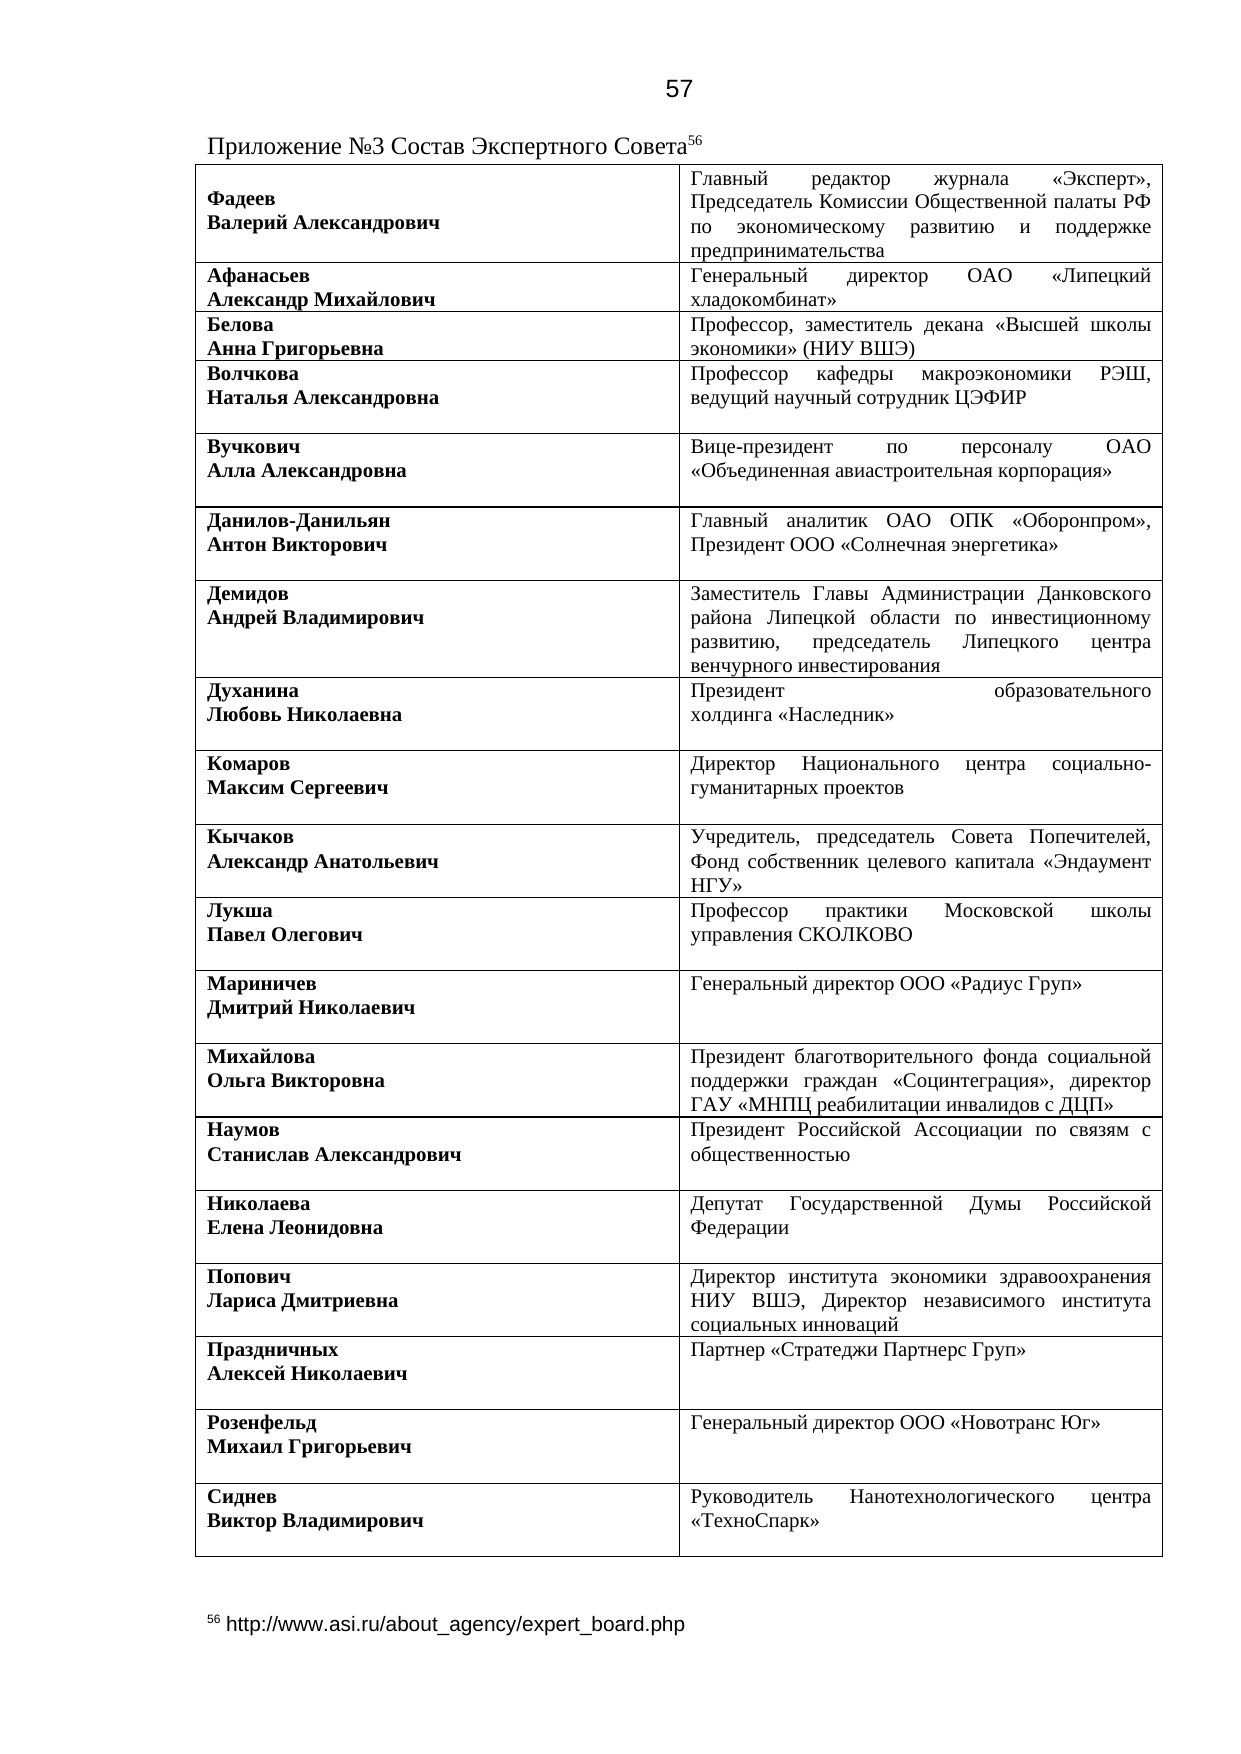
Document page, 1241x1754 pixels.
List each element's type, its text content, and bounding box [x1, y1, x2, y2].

table_cell Партнер «Стратеджи Партнерс Груп» [680, 1337, 1162, 1409]
table_cell Генеральный директор ООО «Новотранс Юг» [680, 1410, 1162, 1482]
table_cell Николаева Елена Леонидовна [196, 1191, 679, 1263]
table_cell Мариничев Дмитрий Николаевич [196, 971, 679, 1043]
table_cell Заместитель Главы Администрации Данковского района Липецкой области по инвестиционному развитию, председатель Липецкого центра венчурного инвестирования [680, 581, 1162, 677]
table_cell Главный аналитик ОАО ОПК «Оборонпром», Президент ООО «Солнечная энергетика» [680, 508, 1162, 580]
table_cell Волчкова Наталья Александровна [196, 361, 679, 433]
table_cell Праздничных Алексей Николаевич [196, 1337, 679, 1409]
text Приложение №3 Состав Экспертного Совета [207, 131, 1152, 160]
table_cell Профессор практики Московской школы управления СКОЛКОВО [680, 898, 1162, 970]
table_cell Кычаков Александр Анатольевич [196, 825, 679, 897]
table_cell Афанасьев Александр Михайлович [196, 263, 679, 311]
table_cell Руководитель Нанотехнологического центра «ТехноСпарк» [680, 1484, 1162, 1556]
table_cell Президент Российской Ассоциации по связям с общественностью [680, 1118, 1162, 1189]
table_cell Вучкович Алла Александровна [196, 434, 679, 506]
table_cell Розенфельд Михаил Григорьевич [196, 1410, 679, 1482]
table_cell Попович Лариса Дмитриевна [196, 1264, 679, 1336]
table_cell Наумов Станислав Александрович [196, 1118, 679, 1189]
table_cell Профессор кафедры макроэкономики РЭШ, ведущий научный сотрудник ЦЭФИР [680, 361, 1162, 433]
table_cell Генеральный директор ООО «Радиус Груп» [680, 971, 1162, 1043]
table_cell Лукша Павел Олегович [196, 898, 679, 970]
table_cell Президент образовательного холдинга «Наследник» [680, 678, 1162, 750]
table_cell Комаров Максим Сергеевич [196, 751, 679, 823]
table_cell Сиднев Виктор Владимирович [196, 1484, 679, 1556]
table_cell Директор Национального центра социально-гуманитарных проектов [680, 751, 1162, 823]
table_cell Михайлова Ольга Викторовна [196, 1044, 679, 1116]
table_cell Директор института экономики здравоохранения НИУ ВШЭ, Директор независимого института социальных инноваций [680, 1264, 1162, 1336]
table_cell Вице-президент по персоналу ОАО «Объединенная авиастроительная корпорация» [680, 434, 1162, 506]
table_cell Демидов Андрей Владимирович [196, 581, 679, 677]
table_cell Генеральный директор ОАО «Липецкий хладокомбинат» [680, 263, 1162, 311]
table_cell Депутат Государственной Думы Российской Федерации [680, 1191, 1162, 1263]
table_cell Учредитель, председатель Совета Попечителей, Фонд собственник целевого капитала «Эндаумент НГУ» [680, 825, 1162, 897]
table_header Фадеев Валерий Александрович [196, 165, 679, 262]
table_cell Данилов-Данильян Антон Викторович [196, 508, 679, 580]
table_cell Профессор, заместитель декана «Высшей школы экономики» (НИУ ВШЭ) [680, 312, 1162, 360]
table_cell Духанина Любовь Николаевна [196, 678, 679, 750]
table_cell Президент благотворительного фонда социальной поддержки граждан «Социнтеграция», директор ГАУ «МНПЦ реабилитации инвалидов с ДЦП» [680, 1044, 1162, 1116]
table_header Главный редактор журнала «Эксперт», Председатель Комиссии Общественной палаты РФ по экономическому развитию и поддержке предпринимательства [680, 165, 1162, 262]
table_cell Белова Анна Григорьевна [196, 312, 679, 360]
